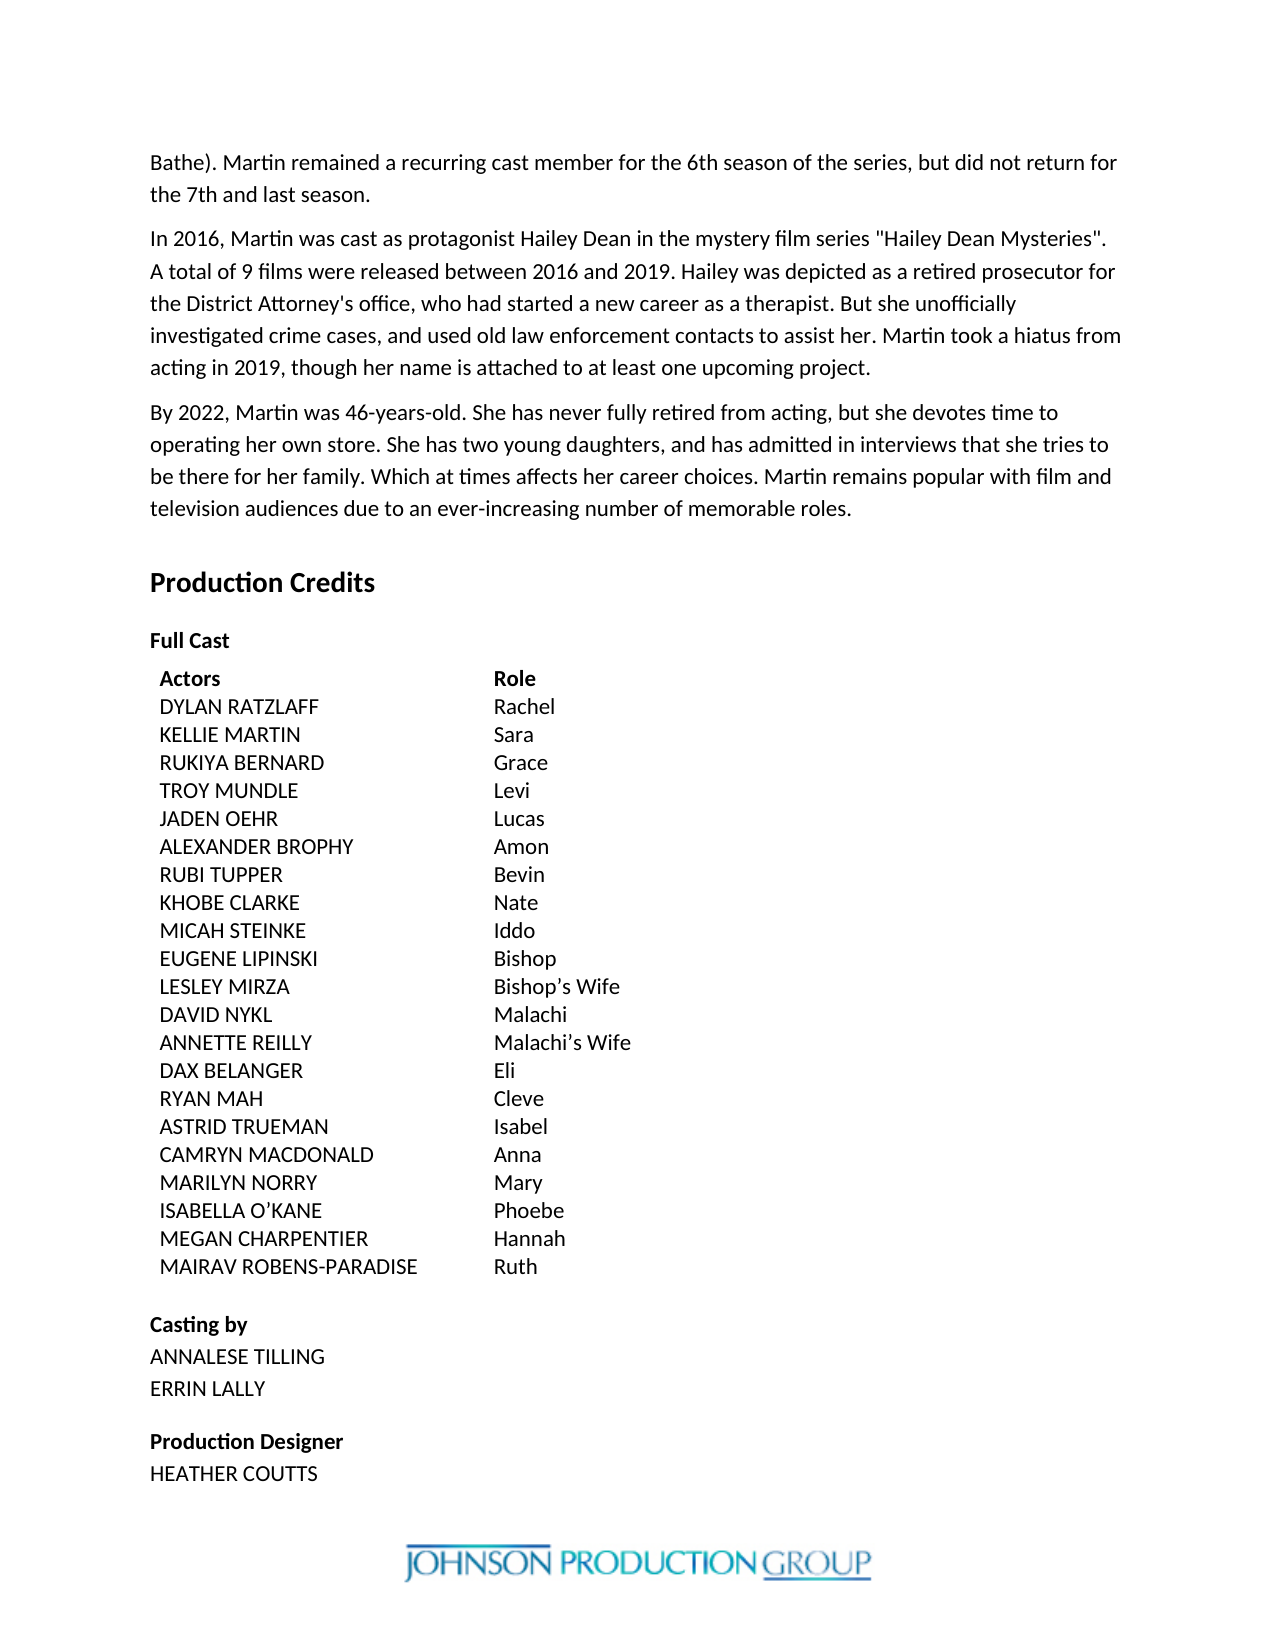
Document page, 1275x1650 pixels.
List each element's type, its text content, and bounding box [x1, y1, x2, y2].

subtitle Production Credits [150, 564, 1125, 600]
table_header Role Rachel Sara Grace Levi Lucas Amon Bevin Nate Iddo Bishop Bishop’s Wife Malachi Malachi’s Wife Eli Cleve Isabel Anna Mary Phoebe Hannah Ruth [484, 658, 1179, 1290]
subtitle Casting by [150, 1311, 1125, 1338]
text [150, 148, 1125, 208]
subtitle Full Cast [150, 626, 1125, 654]
text By 2022, Martin was 46-years-old. She has never fully retired from acting, but she devotes time to operating her own store. She has two young daughters, and has admitted in interviews that she tries to be there for her family. Which at times affects her career choices. Martin remains popular with film and television audiences due to an ever-increasing number of memorable roles. [150, 398, 1125, 523]
text In 2016, Martin was cast as protagonist Hailey Dean in the mystery film series "Hailey Dean Mysteries". A total of 9 films were released between 2016 and 2019. Hailey was depicted as a retired prosecutor for the District Attorney's office, who had started a new career as a therapist. But she unofficially investigated crime cases, and used old law enforcement contacts to assist her. Martin took a hiatus from acting in 2019, though her name is attached to at least one upcoming project. [150, 224, 1125, 381]
text ANNALESE TILLING ERRIN LALLY [150, 1342, 1125, 1402]
table_header Actors DYLAN RATZLAFF KELLIE MARTIN RUKIYA BERNARD TROY MUNDLE JADEN OEHR ALEXANDER BROPHY RUBI TUPPER KHOBE CLARKE MICAH STEINKE EUGENE LIPINSKI LESLEY MIRZA DAVID NYKL ANNETTE REILLY DAX BELANGER RYAN MAH ASTRID TRUEMAN CAMRYN MACDONALD MARILYN NORRY ISABELLA O’KANE MEGAN CHARPENTIER MAIRAV ROBENS-PARADISE [150, 658, 484, 1290]
subtitle Production Designer [150, 1427, 1125, 1455]
text HEATHER COUTTS [150, 1459, 1125, 1487]
picture [400, 1543, 876, 1584]
